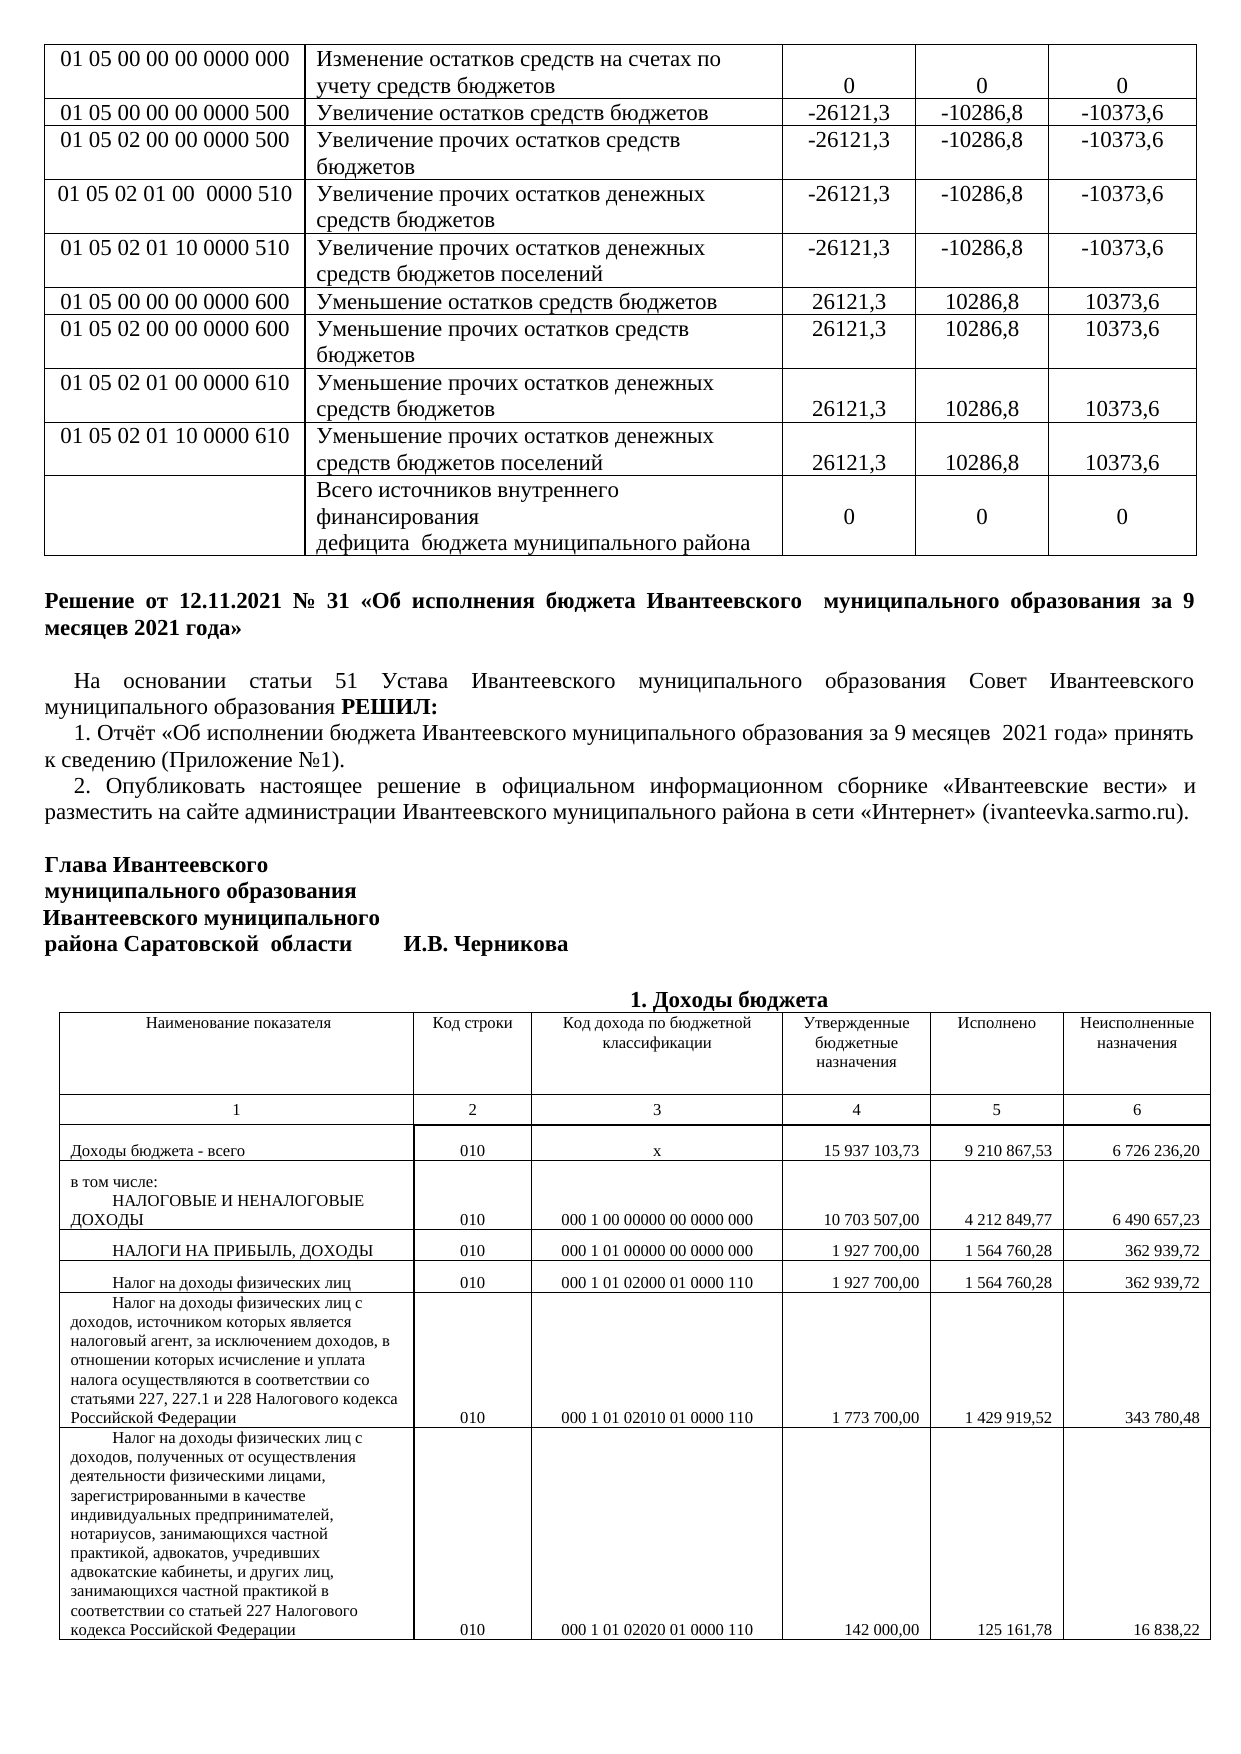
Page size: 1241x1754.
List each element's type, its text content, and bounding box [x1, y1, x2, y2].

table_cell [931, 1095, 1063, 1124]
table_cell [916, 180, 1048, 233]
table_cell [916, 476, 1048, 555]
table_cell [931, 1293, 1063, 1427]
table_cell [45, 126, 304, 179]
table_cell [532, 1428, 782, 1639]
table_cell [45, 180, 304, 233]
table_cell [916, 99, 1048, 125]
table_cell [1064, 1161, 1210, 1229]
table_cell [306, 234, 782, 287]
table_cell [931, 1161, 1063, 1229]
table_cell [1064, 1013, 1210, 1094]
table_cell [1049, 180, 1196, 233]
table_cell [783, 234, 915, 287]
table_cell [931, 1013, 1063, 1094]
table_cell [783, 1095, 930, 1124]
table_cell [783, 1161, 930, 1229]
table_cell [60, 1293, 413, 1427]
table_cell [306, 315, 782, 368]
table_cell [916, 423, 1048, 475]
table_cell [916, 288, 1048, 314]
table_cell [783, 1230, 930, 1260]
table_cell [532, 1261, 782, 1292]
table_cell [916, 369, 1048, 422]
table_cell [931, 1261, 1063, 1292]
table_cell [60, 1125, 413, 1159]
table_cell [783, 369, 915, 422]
text муниципального образования [44, 877, 1196, 904]
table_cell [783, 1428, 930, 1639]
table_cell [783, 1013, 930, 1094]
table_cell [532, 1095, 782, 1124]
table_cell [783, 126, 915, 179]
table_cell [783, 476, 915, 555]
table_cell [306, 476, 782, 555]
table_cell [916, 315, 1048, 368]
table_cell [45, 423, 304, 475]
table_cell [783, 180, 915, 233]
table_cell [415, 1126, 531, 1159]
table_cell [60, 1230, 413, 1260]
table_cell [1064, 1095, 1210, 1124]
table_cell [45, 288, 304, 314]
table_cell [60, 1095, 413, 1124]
text района Саратовской области И.В. Черникова [44, 930, 1196, 957]
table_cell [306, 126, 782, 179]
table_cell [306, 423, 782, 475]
text 2. Опубликовать настоящее решение в официальном информационном сборнике «Ивантеевские вести» и разместить на сайте администрации Ивантеевского муниципального района в сети «Интернет» (ivanteevka.sarmo.ru). [44, 772, 1196, 825]
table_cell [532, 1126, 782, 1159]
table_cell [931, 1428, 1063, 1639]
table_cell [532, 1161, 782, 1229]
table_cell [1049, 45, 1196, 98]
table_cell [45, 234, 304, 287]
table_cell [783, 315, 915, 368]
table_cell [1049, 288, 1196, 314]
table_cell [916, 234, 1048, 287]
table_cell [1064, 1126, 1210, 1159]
text На основании статьи 51 Устава Ивантеевского муниципального образования Совет Ивантеевского муниципального образования РЕШИЛ: [44, 667, 1196, 719]
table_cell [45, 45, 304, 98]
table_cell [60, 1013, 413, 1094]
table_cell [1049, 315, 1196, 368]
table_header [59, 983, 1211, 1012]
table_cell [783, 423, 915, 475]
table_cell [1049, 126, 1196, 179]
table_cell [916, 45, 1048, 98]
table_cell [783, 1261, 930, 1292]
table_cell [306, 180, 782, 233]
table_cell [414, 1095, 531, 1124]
text Решение от 12.11.2021 № 31 «Об исполнения бюджета Ивантеевского муниципального образования за 9 месяцев 2021 года» [44, 588, 1196, 640]
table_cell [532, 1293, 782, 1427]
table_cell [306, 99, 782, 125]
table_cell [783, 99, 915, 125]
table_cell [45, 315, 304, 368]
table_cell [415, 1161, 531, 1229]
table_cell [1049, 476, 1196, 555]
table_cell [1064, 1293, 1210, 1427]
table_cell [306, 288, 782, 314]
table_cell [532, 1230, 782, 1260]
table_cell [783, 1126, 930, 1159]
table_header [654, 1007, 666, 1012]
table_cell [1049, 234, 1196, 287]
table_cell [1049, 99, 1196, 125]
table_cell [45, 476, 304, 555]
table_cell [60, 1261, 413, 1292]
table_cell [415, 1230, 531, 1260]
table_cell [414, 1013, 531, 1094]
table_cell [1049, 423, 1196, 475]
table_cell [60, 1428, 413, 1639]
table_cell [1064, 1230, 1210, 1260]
text Ивантеевского муниципального [43, 904, 1196, 930]
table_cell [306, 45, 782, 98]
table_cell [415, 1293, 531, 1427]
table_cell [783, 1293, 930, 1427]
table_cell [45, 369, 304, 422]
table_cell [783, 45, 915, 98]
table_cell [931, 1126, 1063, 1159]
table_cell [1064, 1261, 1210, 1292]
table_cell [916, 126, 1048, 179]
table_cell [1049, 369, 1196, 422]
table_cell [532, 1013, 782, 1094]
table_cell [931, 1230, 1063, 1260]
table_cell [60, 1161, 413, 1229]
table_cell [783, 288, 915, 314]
text Глава Ивантеевского [44, 851, 1196, 877]
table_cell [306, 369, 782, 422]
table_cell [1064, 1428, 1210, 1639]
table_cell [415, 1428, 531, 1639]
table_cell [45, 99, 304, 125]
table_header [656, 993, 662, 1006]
text 1. Отчёт «Об исполнении бюджета Ивантеевского муниципального образования за 9 месяцев 2021 года» принять к сведению (Приложение №1). [44, 719, 1196, 772]
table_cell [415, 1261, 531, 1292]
